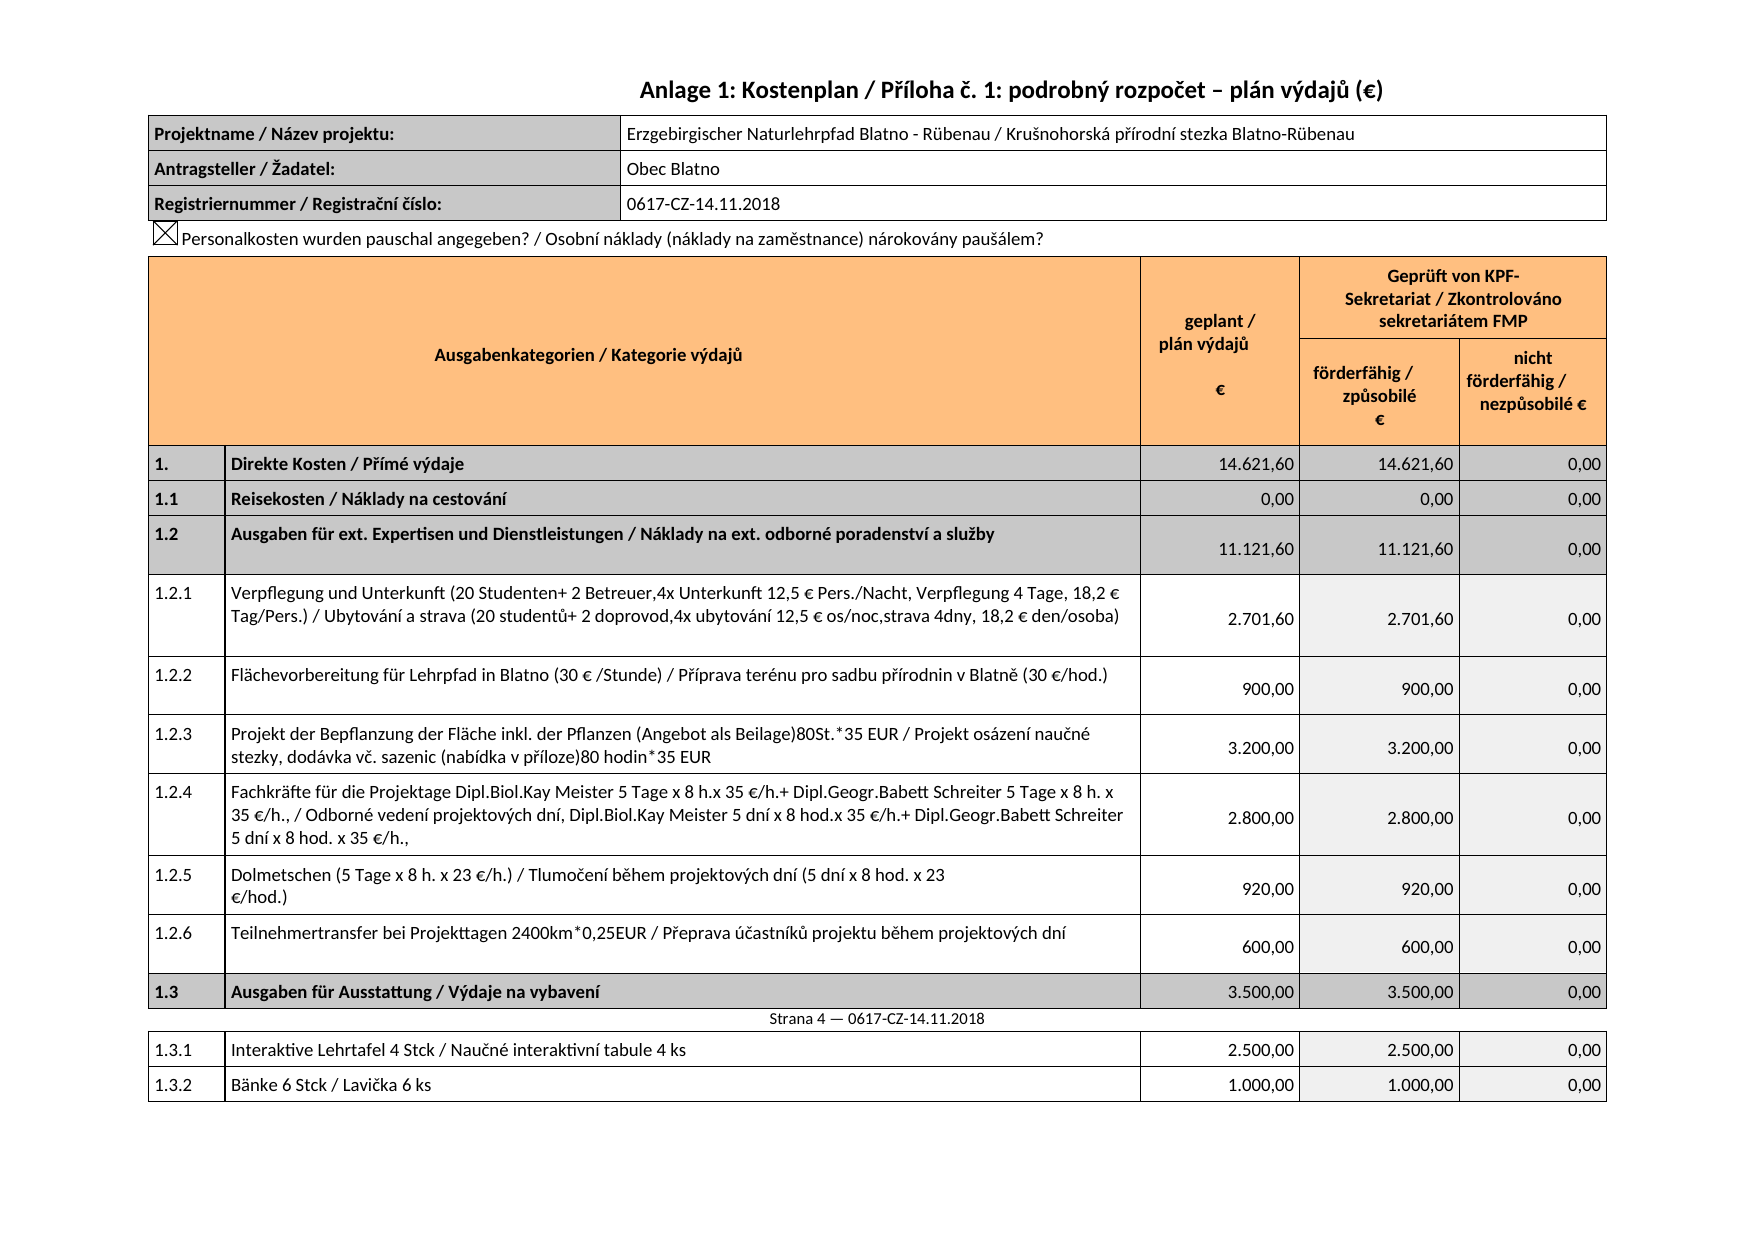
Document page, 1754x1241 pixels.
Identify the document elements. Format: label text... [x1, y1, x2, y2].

table_header 2.500,00 [1300, 1032, 1459, 1066]
table_header Interaktive Lehrtafel 4 Stck / Naučné interaktivní tabule 4 ks [226, 1032, 1140, 1066]
table_cell 0,00 [1460, 446, 1606, 480]
table_cell 0,00 [1460, 481, 1606, 515]
table_cell 1.000,00 [1141, 1067, 1299, 1101]
table_cell 1.3 [149, 974, 224, 1008]
table_cell 2.701,60 [1300, 575, 1459, 656]
table_cell 1.1 [149, 481, 224, 515]
text Strana 4 — 0617-CZ-14.11.2018 [370, 1009, 1384, 1029]
table_header 0,00 [1460, 1032, 1606, 1066]
table_cell Teilnehmertransfer bei Projekttagen 2400km*0,25EUR / Přeprava účastníků projektu během projektových dní [226, 915, 1140, 972]
table_header Geprüft von KPF- Sekretariat / Zkontrolováno sekretariátem FMP [1300, 257, 1606, 338]
table_cell Dolmetschen (5 Tage x 8 h. x 23 €/h.) / Tlumočení během projektových dní (5 dní x 8 hod. x 23 €/hod.) [226, 856, 1140, 914]
table_cell Ausgaben für Ausstattung / Výdaje na vybavení [226, 974, 1140, 1008]
table_cell Antragsteller / Žadatel: [149, 151, 620, 185]
table_cell 1.2.2 [149, 657, 224, 714]
table_cell 2.800,00 [1141, 774, 1299, 855]
table_cell 3.200,00 [1300, 715, 1459, 773]
table_cell 14.621,60 [1141, 446, 1299, 480]
text Personalkosten wurden pauschal angegeben? / Osobní náklady (náklady na zaměstnance) nárokovány paušálem? [153, 221, 1384, 249]
table_cell Registriernummer / Registrační číslo: [149, 186, 620, 220]
table_cell 900,00 [1300, 657, 1459, 714]
table_cell 0,00 [1460, 915, 1606, 972]
table_cell Verpflegung und Unterkunft (20 Studenten+ 2 Betreuer,4x Unterkunft 12,5 € Pers./Nacht, Verpflegung 4 Tage, 18,2 € Tag/Pers.) / Ubytování a strava (20 studentů+ 2 doprovod,4x ubytování 12,5 € os/noc,strava 4dny, 18,2 € den/osoba) [226, 575, 1140, 656]
table_cell 3.200,00 [1141, 715, 1299, 773]
table_header [149, 257, 225, 445]
table_cell 600,00 [1141, 915, 1299, 972]
table_cell 2.800,00 [1300, 774, 1459, 855]
table_cell 11.121,60 [1300, 516, 1459, 574]
table_cell 1.3.2 [149, 1067, 224, 1101]
table_header 1.3.1 [149, 1032, 224, 1066]
table_cell 0,00 [1460, 774, 1606, 855]
text Anlage 1: Kostenplan / Příloha č. 1: podrobný rozpočet – plán výdajů (€) [6, 74, 1384, 104]
table_cell 0,00 [1141, 481, 1299, 515]
table_cell Projekt der Bepflanzung der Fläche inkl. der Pflanzen (Angebot als Beilage)80St.*35 EUR / Projekt osázení naučné stezky, dodávka vč. sazenic (nabídka v příloze)80 hodin*35 EUR [226, 715, 1140, 773]
table_cell 1.2.4 [149, 774, 224, 855]
table_header Ausgabenkategorien / Kategorie výdajů [225, 257, 1140, 445]
table_cell 14.621,60 [1300, 446, 1459, 480]
table_cell 0,00 [1460, 657, 1606, 714]
table_cell 0,00 [1460, 974, 1606, 1008]
table_cell Direkte Kosten / Přímé výdaje [226, 446, 1140, 480]
table_header 2.500,00 [1141, 1032, 1299, 1066]
table_cell 3.500,00 [1300, 974, 1459, 1008]
table_cell Reisekosten / Náklady na cestování [226, 481, 1140, 515]
table_cell 1.2 [149, 516, 224, 574]
table_cell 0,00 [1460, 516, 1606, 574]
table_cell 0617-CZ-14.11.2018 [621, 186, 1606, 220]
table_cell Ausgaben für ext. Expertisen und Dienstleistungen / Náklady na ext. odborné poradenství a služby [226, 516, 1140, 574]
table_cell 1.2.6 [149, 915, 224, 972]
table_cell 11.121,60 [1141, 516, 1299, 574]
table_cell 0,00 [1300, 481, 1459, 515]
table_cell 920,00 [1141, 856, 1299, 914]
table_header Erzgebirgischer Naturlehrpfad Blatno - Rübenau / Krušnohorská přírodní stezka Blatno-Rübenau [621, 116, 1606, 150]
table_cell 0,00 [1460, 856, 1606, 914]
table_cell förderfähig / způsobilé € [1300, 339, 1459, 445]
table_cell 920,00 [1300, 856, 1459, 914]
table_cell 2.701,60 [1141, 575, 1299, 656]
table_cell nicht förderfähig / nezpůsobilé € [1460, 339, 1606, 445]
table_cell 1.000,00 [1300, 1067, 1459, 1101]
table_cell 0,00 [1460, 575, 1606, 656]
table_cell 3.500,00 [1141, 974, 1299, 1008]
table_cell Obec Blatno [621, 151, 1606, 185]
table_cell 1.2.3 [149, 715, 224, 773]
table_header geplant / plán výdajů € [1141, 257, 1299, 445]
table_cell Bänke 6 Stck / Lavička 6 ks [226, 1067, 1140, 1101]
table_cell 1. [149, 446, 224, 480]
table_cell 600,00 [1300, 915, 1459, 972]
table_cell 1.2.1 [149, 575, 224, 656]
table_cell 900,00 [1141, 657, 1299, 714]
table_cell Fachkräfte für die Projektage Dipl.Biol.Kay Meister 5 Tage x 8 h.x 35 €/h.+ Dipl.Geogr.Babett Schreiter 5 Tage x 8 h. x 35 €/h., / Odborné vedení projektových dní, Dipl.Biol.Kay Meister 5 dní x 8 hod.x 35 €/h.+ Dipl.Geogr.Babett Schreiter 5 dní x 8 hod. x 35 €/h., [226, 774, 1140, 855]
table_cell 0,00 [1460, 715, 1606, 773]
table_header Projektname / Název projektu: [149, 116, 620, 150]
table_cell Flächevorbereitung für Lehrpfad in Blatno (30 € /Stunde) / Příprava terénu pro sadbu přírodnin v Blatně (30 €/hod.) [226, 657, 1140, 714]
table_cell 1.2.5 [149, 856, 224, 914]
table_cell 0,00 [1460, 1067, 1606, 1101]
